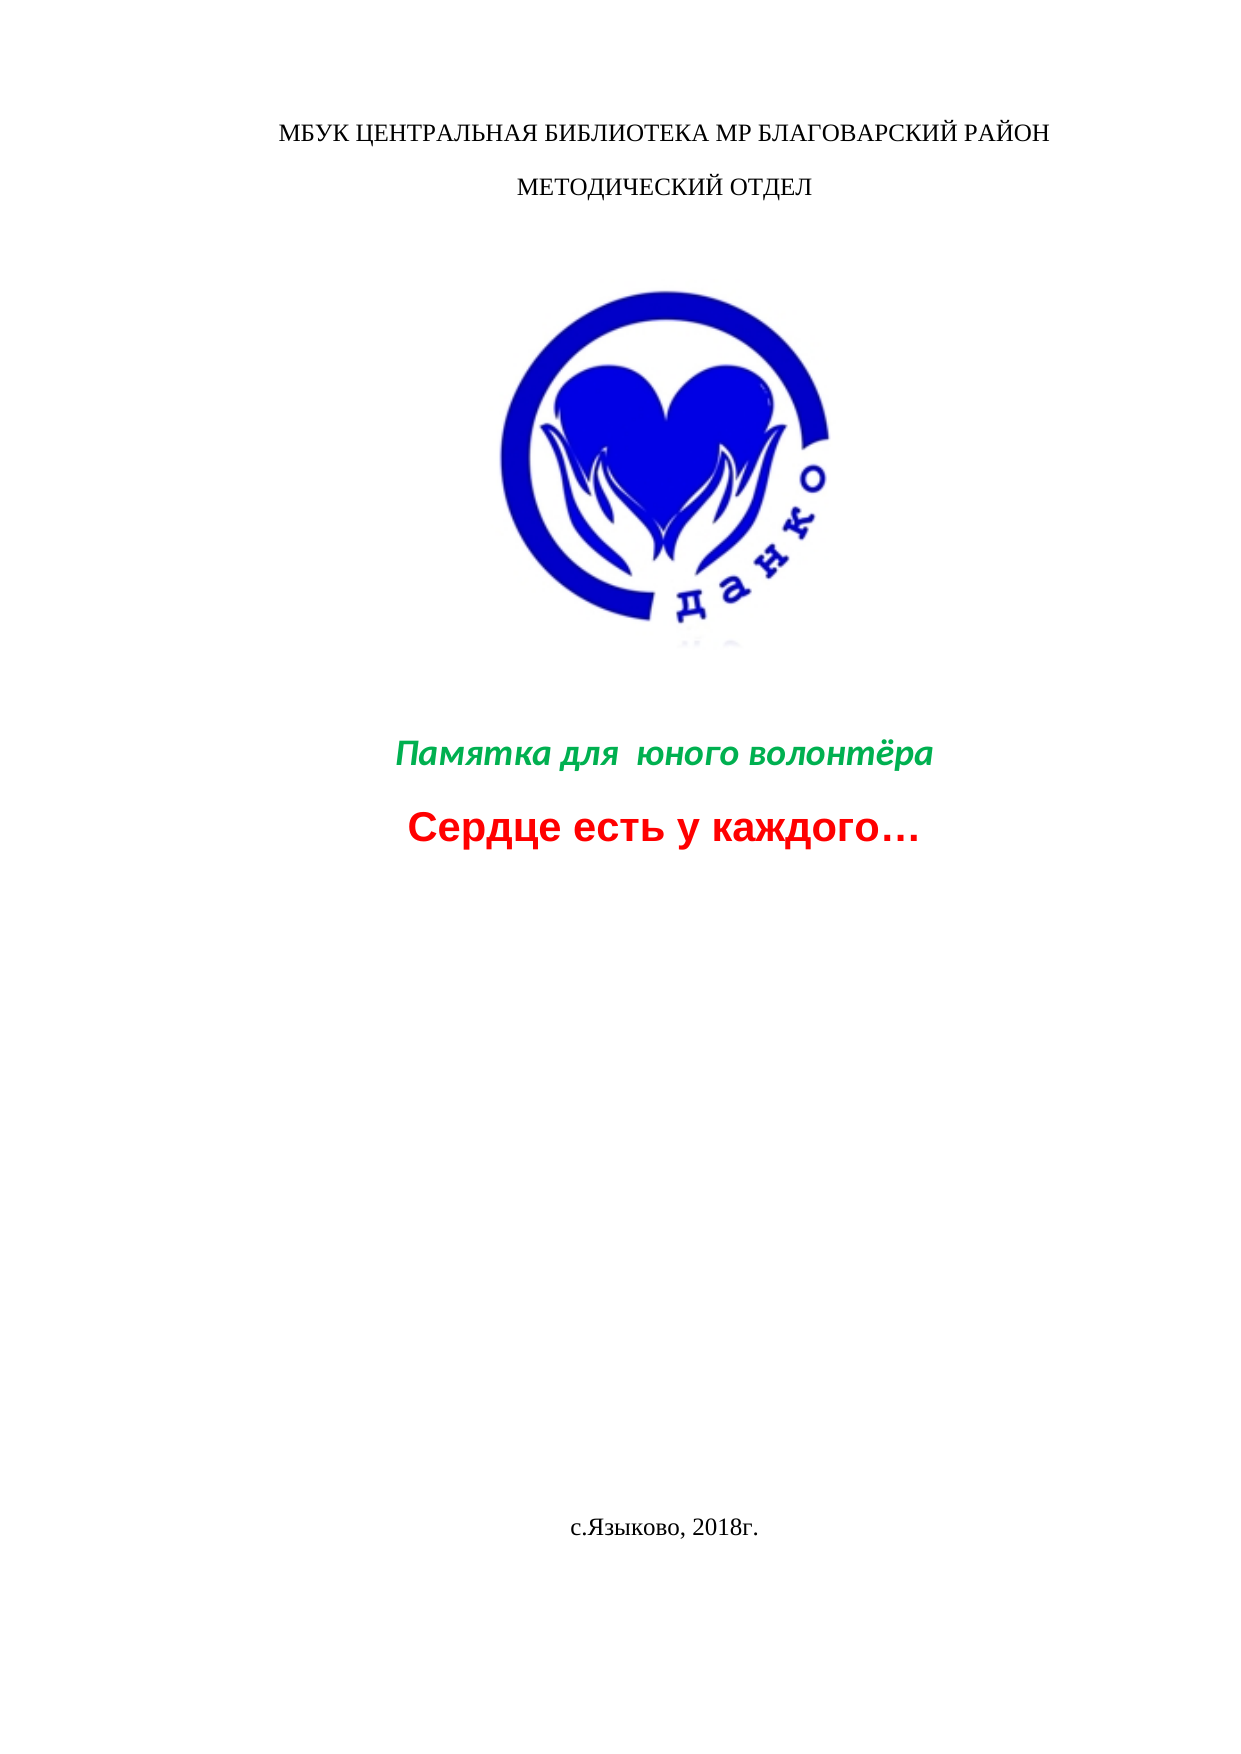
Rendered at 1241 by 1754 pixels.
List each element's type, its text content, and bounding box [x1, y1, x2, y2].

text с.Языково, 2018г. [177, 1512, 1152, 1541]
text Памятка для юного волонтёра [177, 728, 1152, 774]
text МБУК ЦЕНТРАЛЬНАЯ БИБЛИОТЕКА МР БЛАГОВАРСКИЙ РАЙОН [177, 118, 1152, 147]
text МЕТОДИЧЕСКИЙ ОТДЕЛ [177, 172, 1152, 201]
text Сердце есть у каждого… [177, 802, 1152, 850]
picture [486, 279, 843, 650]
